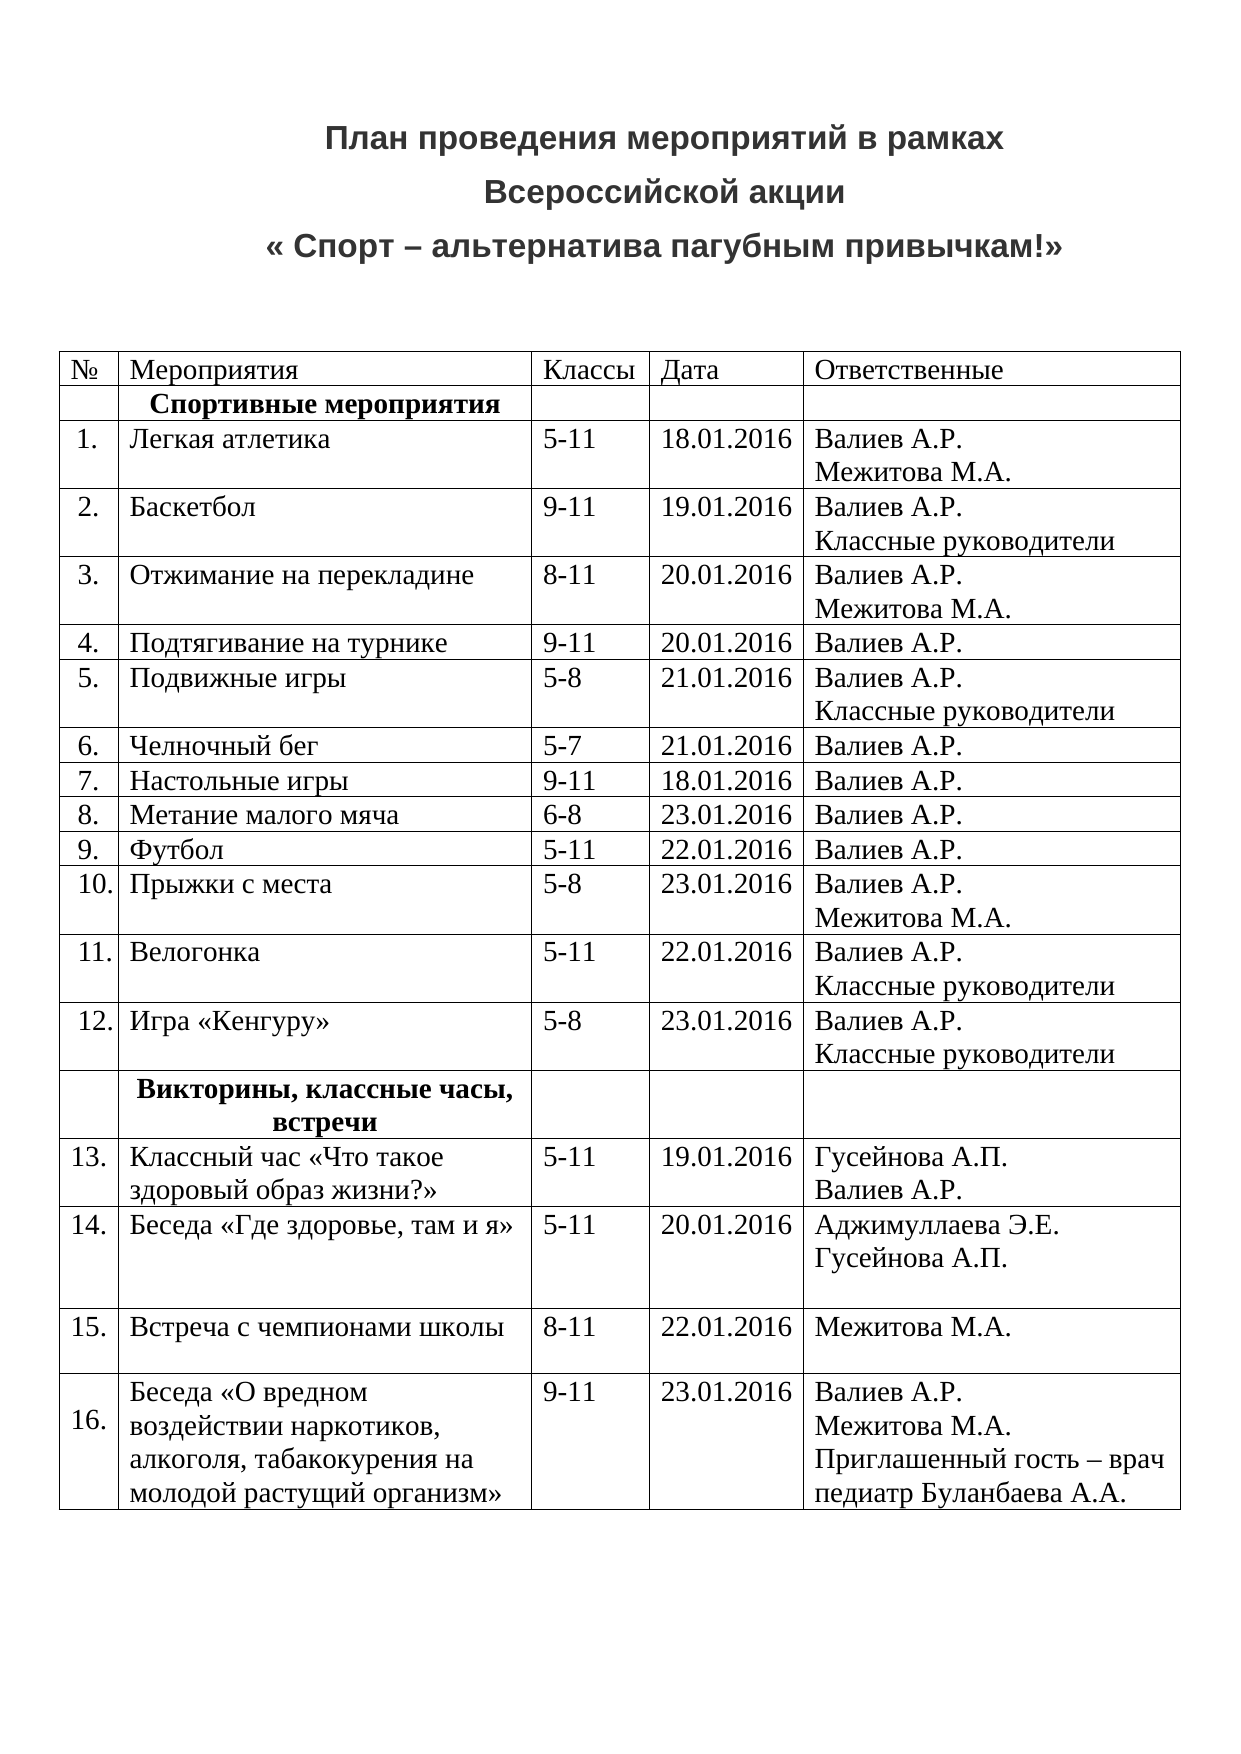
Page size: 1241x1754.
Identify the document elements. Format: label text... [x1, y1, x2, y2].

table_cell [60, 797, 118, 831]
table_cell Встреча с чемпионами школы [119, 1309, 531, 1373]
table_cell 22.01.2016 [650, 1309, 803, 1373]
text План проведения мероприятий в рамках [177, 118, 1152, 157]
table_cell Валиев А.Р. Классные руководители [804, 660, 1180, 727]
table_cell 22.01.2016 [650, 832, 803, 865]
table_cell 5-11 [532, 1207, 649, 1308]
table_cell Межитова М.А. [804, 1309, 1180, 1373]
table_cell 5-11 [532, 1139, 649, 1206]
table_cell [532, 1071, 649, 1138]
table_cell [60, 660, 118, 727]
table_cell 15. [60, 1309, 118, 1373]
table_cell 5-7 [532, 728, 649, 762]
table_cell [60, 1071, 118, 1138]
table_cell [650, 1071, 803, 1138]
table_cell 14. [60, 1207, 118, 1308]
table_cell Валиев А.Р. [804, 728, 1180, 762]
text Всероссийской акции [177, 172, 1152, 211]
table_cell Беседа «Где здоровье, там и я» [119, 1207, 531, 1308]
table_cell 20.01.2016 [650, 625, 803, 659]
table_cell Отжимание на перекладине [119, 557, 531, 624]
table_cell [804, 386, 1180, 420]
table_cell Баскетбол [119, 489, 531, 556]
table_cell 23.01.2016 [650, 866, 803, 933]
table_cell Челночный бег [119, 728, 531, 762]
table_cell 20.01.2016 [650, 557, 803, 624]
table_cell Аджимуллаева Э.Е. Гусейнова А.П. [804, 1207, 1180, 1308]
table_cell Валиев А.Р. Межитова М.А. [804, 421, 1180, 488]
table_header № [60, 352, 118, 385]
table_cell Подтягивание на турнике [119, 625, 531, 659]
table_cell Велогонка [119, 935, 531, 1002]
table_cell Настольные игры [119, 763, 531, 796]
table_cell Валиев А.Р. Классные руководители [804, 935, 1180, 1002]
table_cell 5-8 [532, 660, 649, 727]
table_cell Игра «Кенгуру» [119, 1003, 531, 1070]
table_cell 9-11 [532, 489, 649, 556]
table_header Классы [532, 352, 649, 385]
table_cell [60, 832, 118, 865]
table_cell [804, 1071, 1180, 1138]
table_cell Валиев А.Р. [804, 625, 1180, 659]
table_cell Валиев А.Р. [804, 797, 1180, 831]
table_header Дата [650, 352, 803, 385]
table_cell 5-11 [532, 832, 649, 865]
table_cell [60, 1003, 118, 1070]
table_cell 23.01.2016 [650, 797, 803, 831]
table_cell [60, 557, 118, 624]
table_cell Подвижные игры [119, 660, 531, 727]
table_cell Гусейнова А.П. Валиев А.Р. [804, 1139, 1180, 1206]
table_cell 6-8 [532, 797, 649, 831]
table_cell 8-11 [532, 557, 649, 624]
table_cell Валиев А.Р. Межитова М.А. [804, 557, 1180, 624]
table_cell [60, 386, 118, 420]
table_cell [650, 386, 803, 420]
table_cell Валиев А.Р. [804, 832, 1180, 865]
table_cell [60, 421, 118, 488]
table_cell 19.01.2016 [650, 1139, 803, 1206]
table_cell 9-11 [532, 625, 649, 659]
table_cell 9-11 [532, 763, 649, 796]
table_cell Спортивные мероприятия [119, 386, 531, 420]
table_cell 9-11 [532, 1374, 649, 1508]
table_cell 22.01.2016 [650, 935, 803, 1002]
table_cell [60, 728, 118, 762]
table_cell Викторины, классные часы, встречи [119, 1071, 531, 1138]
table_cell [532, 386, 649, 420]
table_cell 16. [60, 1374, 118, 1508]
table_cell Прыжки с места [119, 866, 531, 933]
table_cell [60, 763, 118, 796]
table_cell 5-11 [532, 421, 649, 488]
table_cell 20.01.2016 [650, 1207, 803, 1308]
table_cell Легкая атлетика [119, 421, 531, 488]
table_cell 5-8 [532, 1003, 649, 1070]
table_cell 8-11 [532, 1309, 649, 1373]
table_cell 18.01.2016 [650, 421, 803, 488]
table_cell Валиев А.Р. Классные руководители [804, 489, 1180, 556]
table_cell 21.01.2016 [650, 728, 803, 762]
table_cell 5-8 [532, 866, 649, 933]
table_cell Классный час «Что такое здоровый образ жизни?» [119, 1139, 531, 1206]
table_cell 18.01.2016 [650, 763, 803, 796]
table_cell 5-11 [532, 935, 649, 1002]
table_cell Метание малого мяча [119, 797, 531, 831]
table_cell Валиев А.Р. [804, 763, 1180, 796]
table_cell 19.01.2016 [650, 489, 803, 556]
table_cell 13. [60, 1139, 118, 1206]
table_cell Валиев А.Р. Классные руководители [804, 1003, 1180, 1070]
table_header Мероприятия [119, 352, 531, 385]
table_cell Футбол [119, 832, 531, 865]
table_cell 23.01.2016 [650, 1003, 803, 1070]
table_cell [60, 935, 118, 1002]
table_cell Беседа «О вредном воздействии наркотиков, алкоголя, табакокурения на молодой растущий организм» [119, 1374, 531, 1508]
table_cell 21.01.2016 [650, 660, 803, 727]
text « Спорт – альтернатива пагубным привычкам!» [177, 226, 1152, 265]
table_cell Валиев А.Р. Межитова М.А. Приглашенный гость – врач педиатр Буланбаева А.А. [804, 1374, 1180, 1508]
table_cell 23.01.2016 [650, 1374, 803, 1508]
table_cell [60, 489, 118, 556]
table_cell Валиев А.Р. Межитова М.А. [804, 866, 1180, 933]
table_cell [60, 625, 118, 659]
table_cell [60, 866, 118, 933]
table_header Ответственные [804, 352, 1180, 385]
